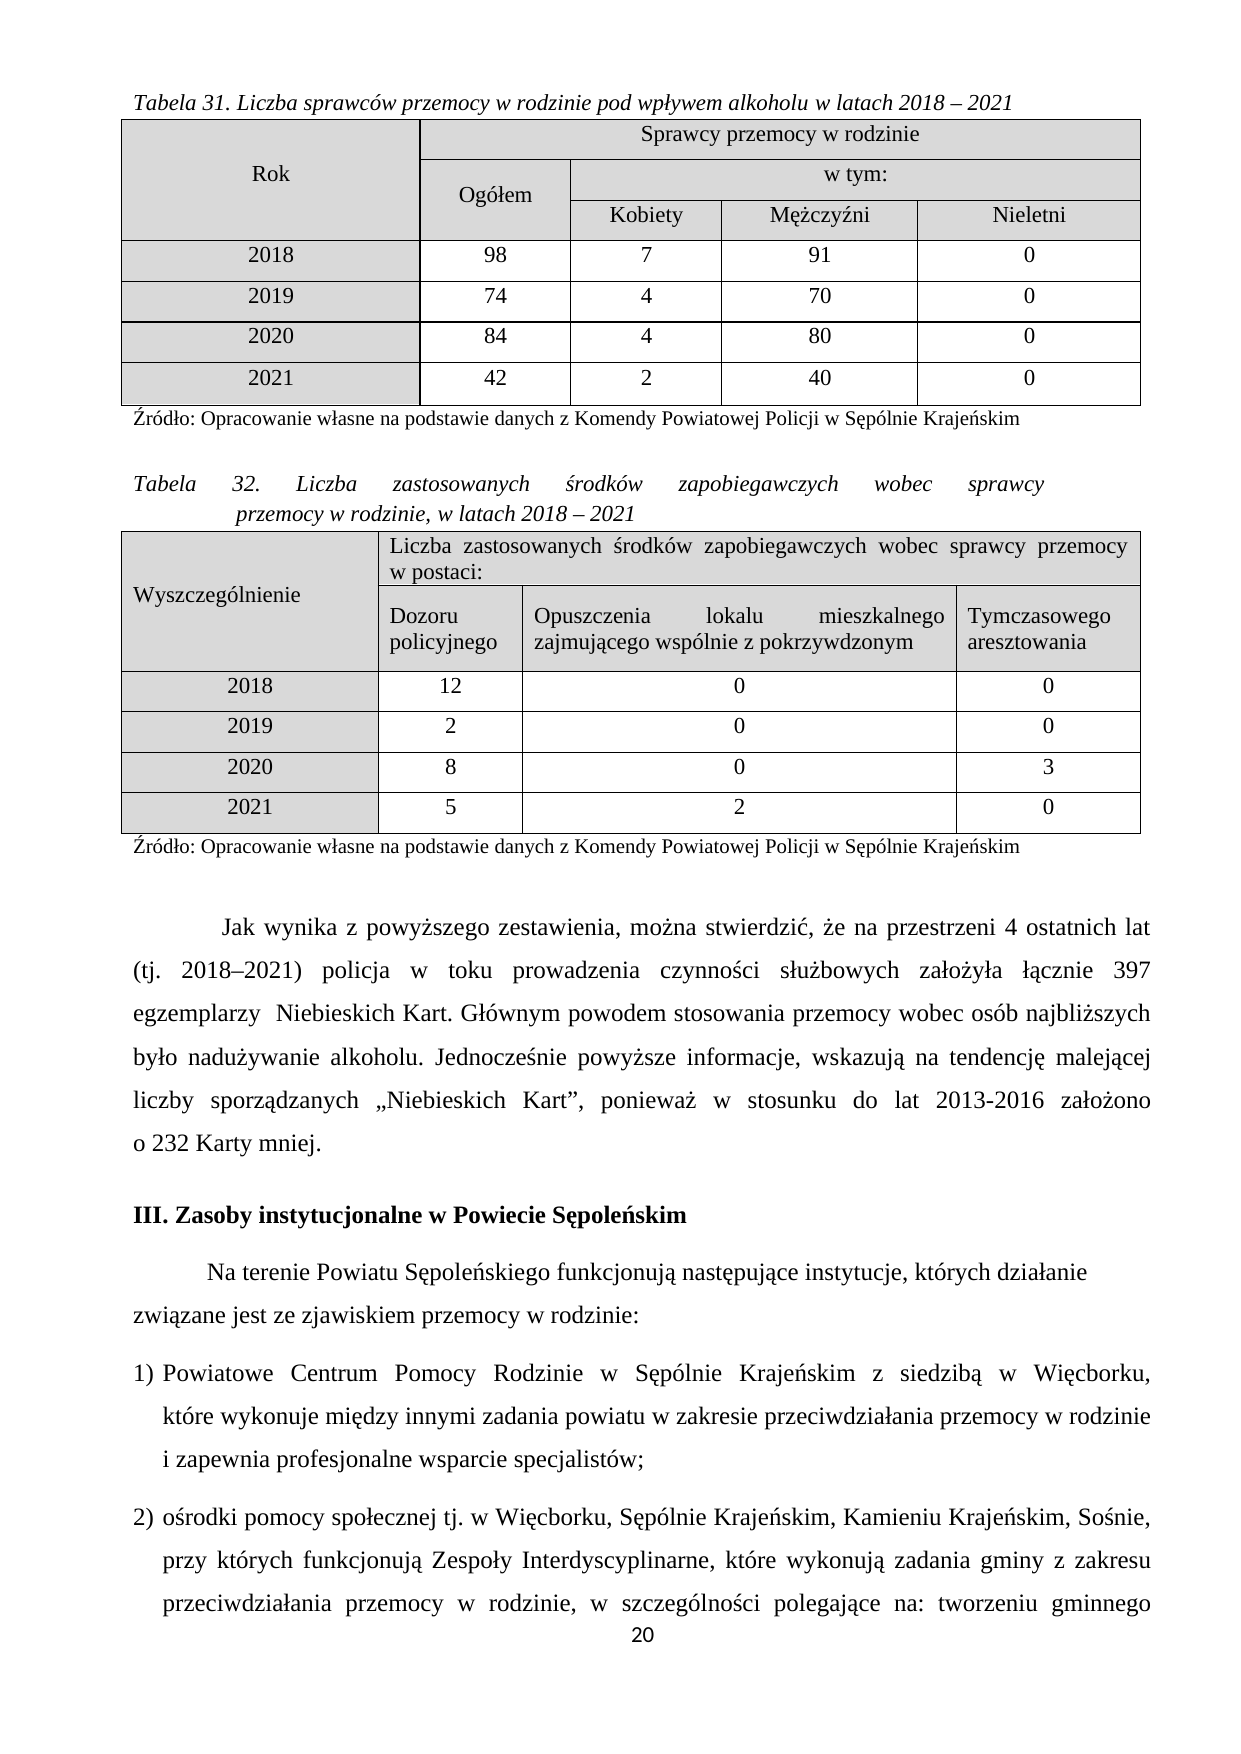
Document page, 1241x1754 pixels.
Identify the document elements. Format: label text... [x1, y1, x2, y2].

table_header Wyszczególnienie [122, 532, 378, 671]
table_cell 40 [722, 363, 917, 404]
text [133, 1502, 1152, 1617]
table_cell 0 [523, 712, 956, 752]
text Źródło: Opracowanie własne na podstawie danych z Komendy Powiatowej Policji w Sępólnie Krajeńskim [133, 834, 1152, 858]
table_cell 98 [421, 241, 570, 281]
table_cell 2018 [122, 672, 378, 711]
table_cell 5 [379, 793, 522, 833]
table_header Rok [122, 120, 419, 240]
table_cell 0 [957, 712, 1140, 752]
table_cell 0 [523, 672, 956, 711]
table_cell 2018 [122, 241, 419, 281]
table_cell Nieletni [918, 201, 1140, 240]
table_cell Dozoru policyjnego [379, 586, 522, 671]
table_cell 80 [722, 323, 917, 362]
table_cell 0 [918, 323, 1140, 362]
table_cell 91 [722, 241, 917, 281]
table_cell 2 [571, 363, 721, 404]
text Jak wynika z powyższego zestawienia, można stwierdzić, że na przestrzeni 4 ostatnich lat (tj. 2018–2021) policja w toku prowadzenia czynności służbowych założyła łącznie 397 egzemplarzy Niebieskich Kart. Głównym powodem stosowania przemocy wobec osób najbliższych było nadużywanie alkoholu. Jednocześnie powyższe informacje, wskazują na tendencję malejącej liczby sporządzanych „Niebieskich Kart”, ponieważ w stosunku do lat 2013-2016 założono o 232 Karty mniej. [133, 912, 1152, 1157]
table_cell Ogółem [421, 160, 570, 240]
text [133, 406, 1152, 429]
table_header Sprawcy przemocy w rodzinie [421, 120, 1140, 159]
table_cell 3 [957, 753, 1140, 792]
table_cell Tymczasowego aresztowania [957, 586, 1140, 671]
table_cell 2 [379, 712, 522, 752]
table_cell 2021 [122, 793, 378, 833]
text III. Zasoby instytucjonalne w Powiecie Sępoleńskim [133, 1200, 1152, 1228]
table_cell 2021 [122, 363, 419, 404]
table_cell 0 [957, 672, 1140, 711]
table_cell 4 [571, 282, 721, 321]
table_cell 0 [523, 753, 956, 792]
table_cell 2 [523, 793, 956, 833]
table_cell 2020 [122, 753, 378, 792]
table_header Liczba zastosowanych środków zapobiegawczych wobec sprawcy przemocy w postaci: [379, 532, 1140, 584]
text Tabela 31. Liczba sprawców przemocy w rodzinie pod wpływem alkoholu w latach 2018 – 2021 [133, 89, 1152, 115]
table_cell 0 [957, 793, 1140, 833]
table_cell Opuszczenia lokalu mieszkalnego zajmującego wspólnie z pokrzywdzonym [523, 586, 956, 671]
table_cell 0 [918, 363, 1140, 404]
table_cell 2019 [122, 712, 378, 752]
table_cell 0 [918, 282, 1140, 321]
table_cell 12 [379, 672, 522, 711]
table_cell 74 [421, 282, 570, 321]
table_cell 4 [571, 323, 721, 362]
table_cell Kobiety [571, 201, 721, 240]
table_cell 42 [421, 363, 570, 404]
table_cell 8 [379, 753, 522, 792]
table_cell 2019 [122, 282, 419, 321]
table_cell w tym: [571, 160, 1140, 200]
text 1) Powiatowe Centrum Pomocy Rodzinie w Sępólnie Krajeńskim z siedzibą w Więcborku, które wykonuje między innymi zadania powiatu w zakresie przeciwdziałania przemocy w rodzinie i zapewnia profesjonalne wsparcie specjalistów; [133, 1358, 1152, 1473]
table_cell 84 [421, 323, 570, 362]
table_cell 7 [571, 241, 721, 281]
table_cell 0 [918, 241, 1140, 281]
table_cell 70 [722, 282, 917, 321]
table_cell 2020 [122, 323, 419, 362]
table_cell Mężczyźni [722, 201, 917, 240]
text Na terenie Powiatu Sępoleńskiego funkcjonują następujące instytucje, których działanie związane jest ze zjawiskiem przemocy w rodzinie: [133, 1257, 1152, 1329]
text Tabela 32. Liczba zastosowanych środków zapobiegawczych wobec sprawcy przemocy w rodzinie, w latach 2018 – 2021 [133, 470, 1152, 527]
